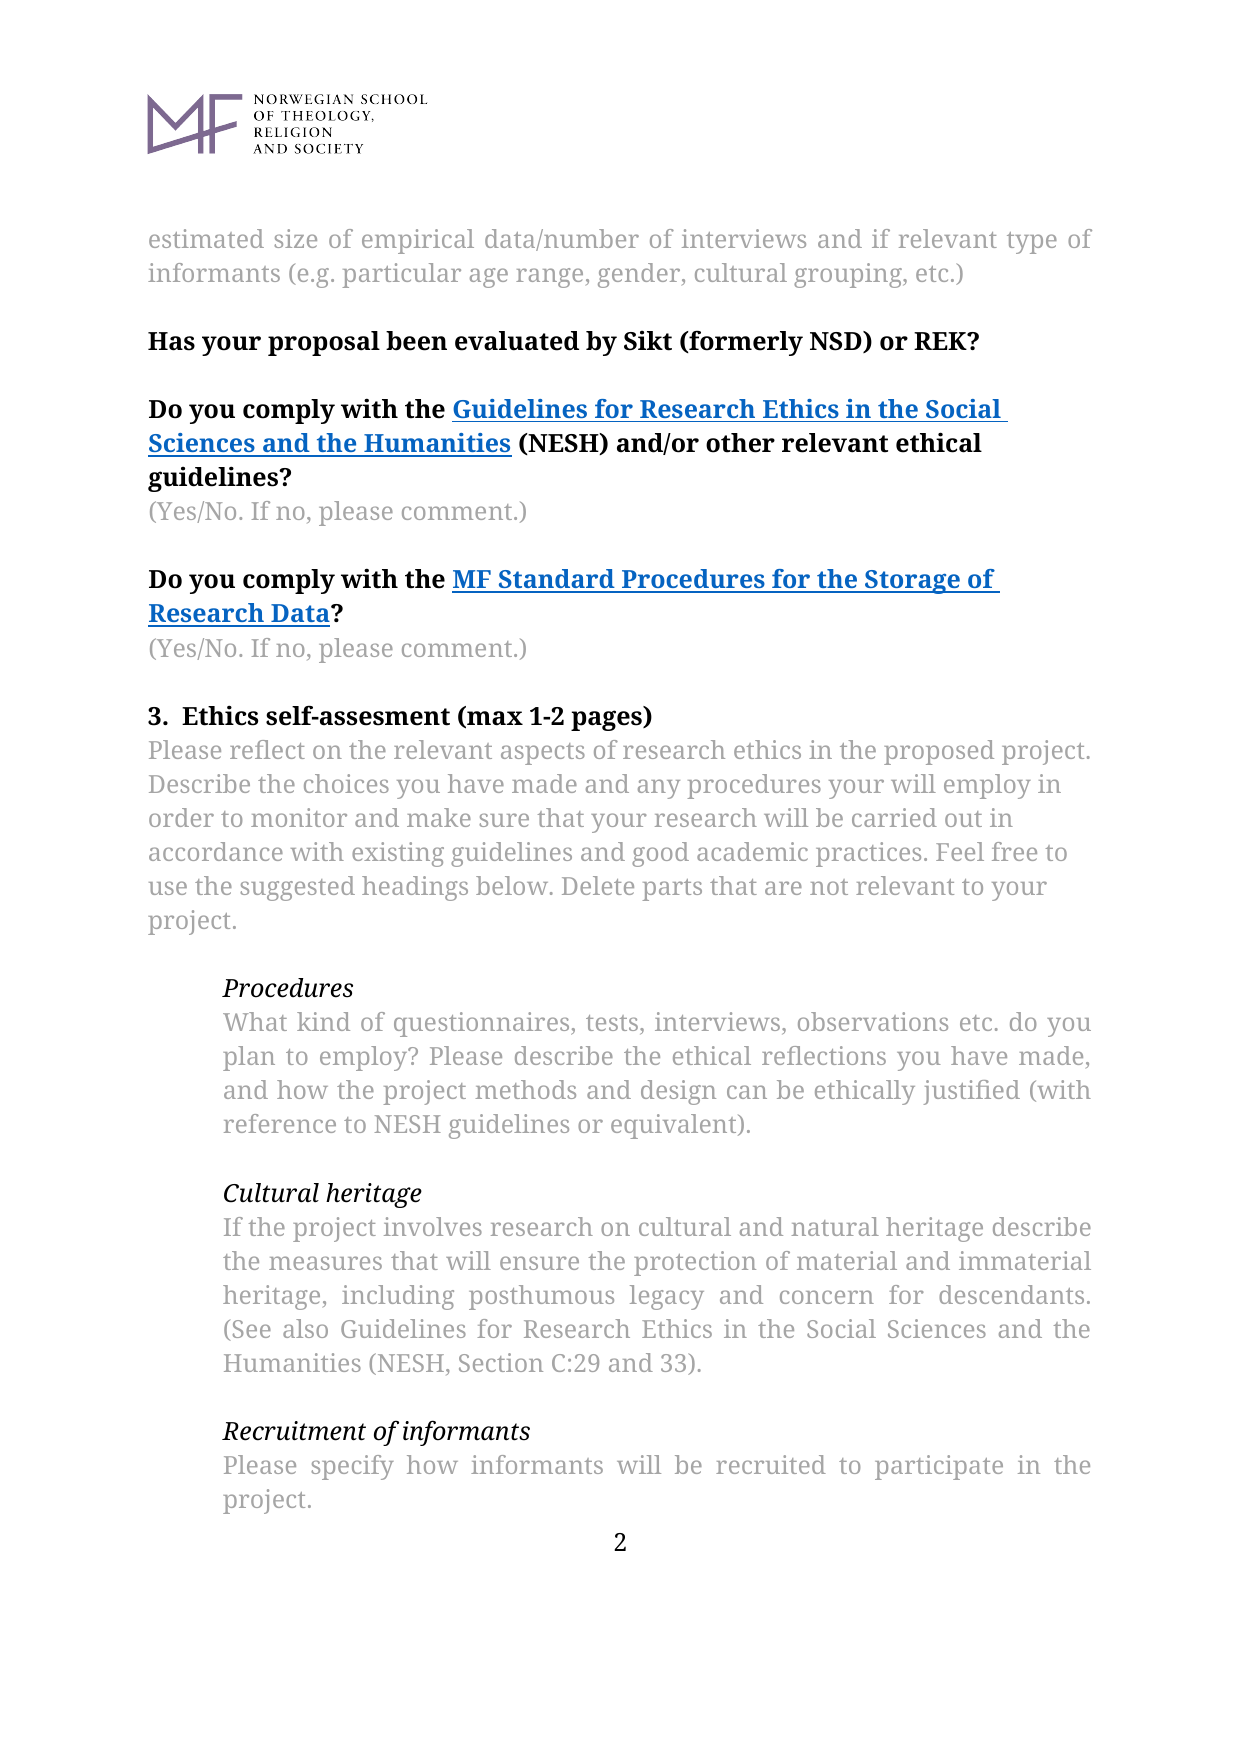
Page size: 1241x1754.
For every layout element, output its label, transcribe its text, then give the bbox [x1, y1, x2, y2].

text Please reflect on the relevant aspects of research ethics in the proposed project. Describe the choices you have made and any procedures your will employ in order to monitor and make sure that your research will be carried out in accordance with existing guidelines and good academic practices. Feel free to use the suggested headings below. Delete parts that are not relevant to your project. [148, 732, 1092, 937]
text Procedures [223, 971, 1092, 1005]
text Recruitment of informants [223, 1414, 1092, 1448]
list Do you comply with the Guidelines for Research Ethics in the Social Sciences and the Humanities (NESH) and/or other relevant ethical guidelines? (Yes/No. If no, please comment.) [148, 392, 1092, 528]
list Has your proposal been evaluated by Sikt (formerly NSD) or REK? [148, 324, 1092, 358]
text What kind of questionnaires, tests, interviews, observations etc. do you plan to employ? Please describe the ethical reflections you have made, and how the project methods and design can be ethically justified (with reference to NESH guidelines or equivalent). [223, 1005, 1092, 1141]
text Cultural heritage [223, 1175, 1092, 1209]
list Do you comply with the MF Standard Procedures for the Storage of Research Data? (Yes/No. If no, please comment.) [148, 562, 1092, 664]
picture [104, 47, 470, 200]
text If the project involves research on cultural and natural heritage describe the measures that will ensure the protection of material and immaterial heritage, including posthumous legacy and concern for descendants. (See also Guidelines for Research Ethics in the Social Sciences and the Humanities (NESH, Section C:29 and 33). [223, 1209, 1092, 1379]
text Please specify how informants will be recruited to participate in the project. [223, 1448, 1092, 1516]
text 3. Ethics self-assesment (max 1-2 pages) [148, 698, 1092, 732]
